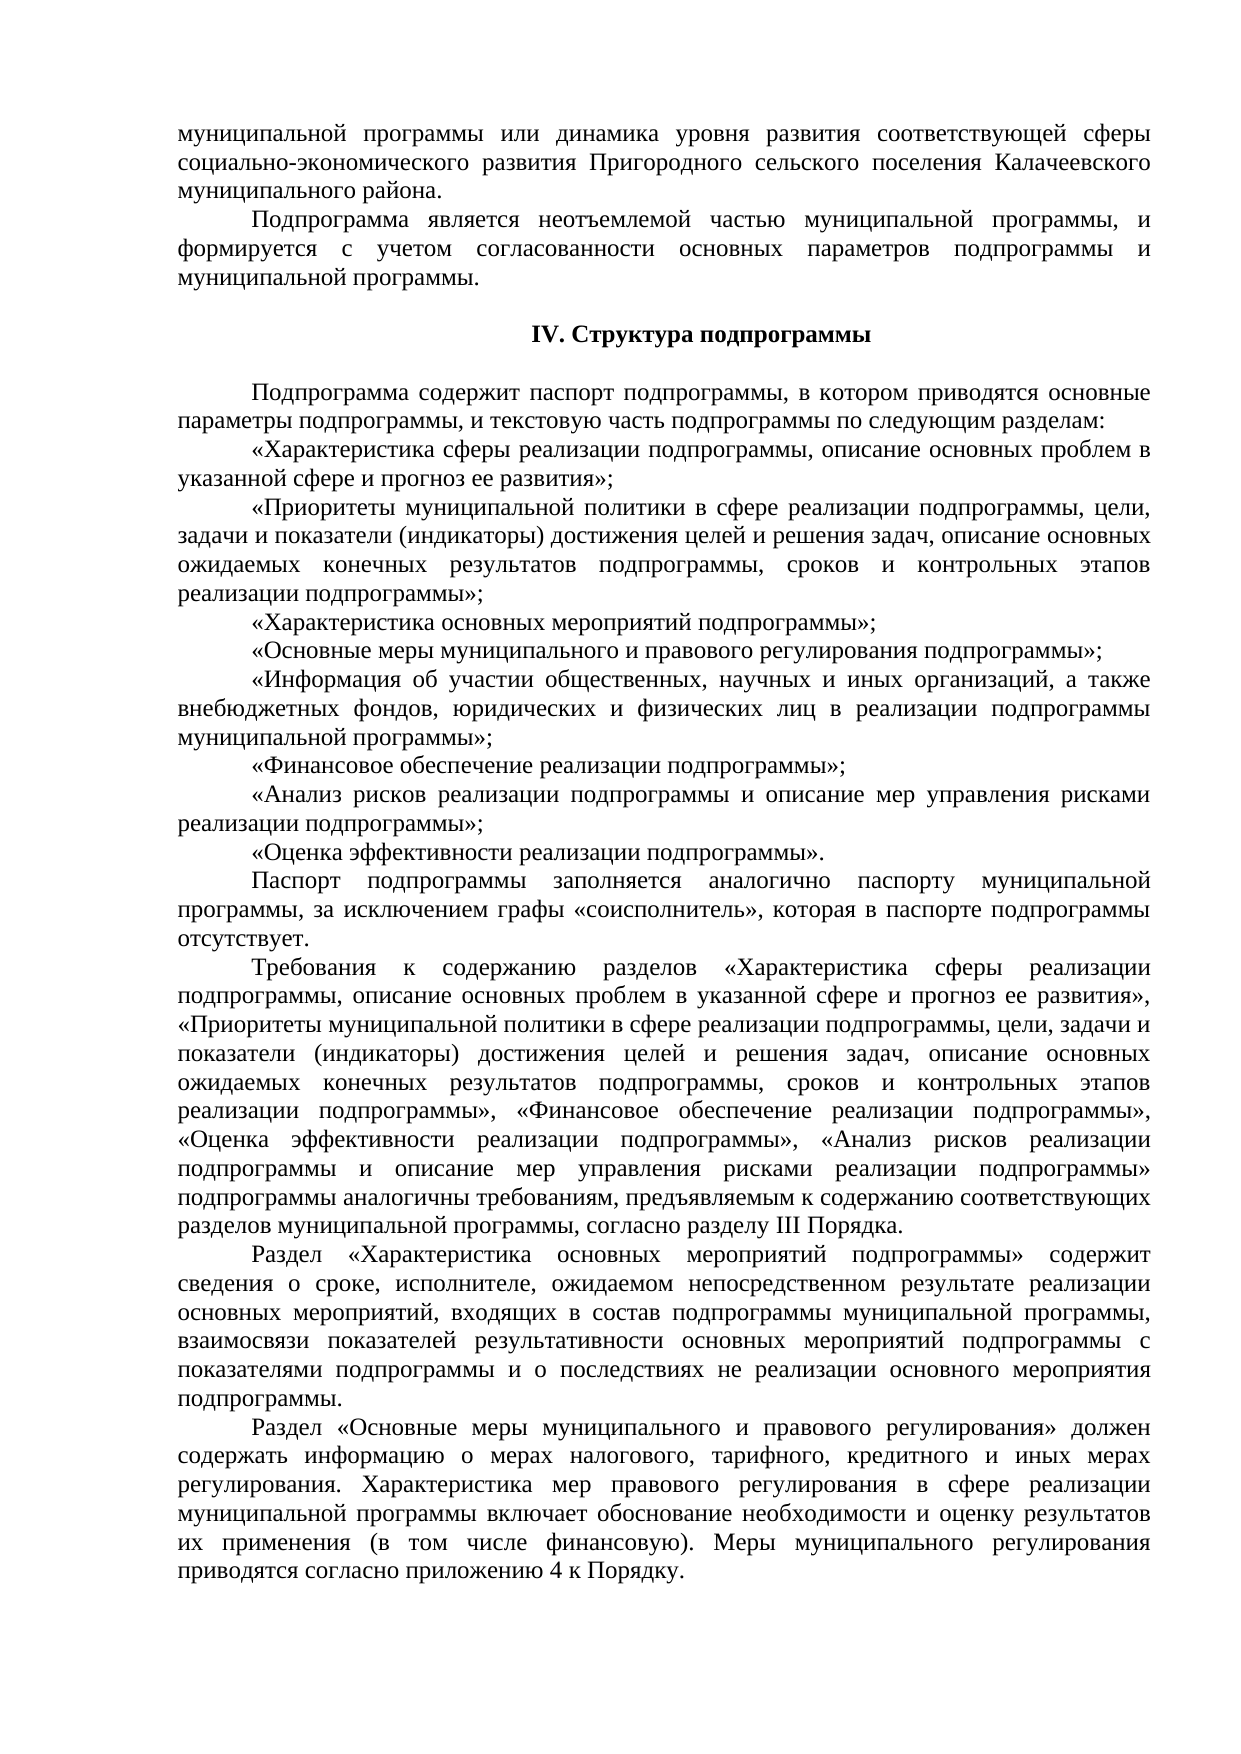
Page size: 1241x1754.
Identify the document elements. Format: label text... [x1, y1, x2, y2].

text «Информация об участии общественных, научных и иных организаций, а также внебюджетных фондов, юридических и физических лиц в реализации подпрограммы муниципальной программы»; [177, 664, 1152, 751]
text Подпрограмма содержит паспорт подпрограммы, в котором приводятся основные параметры подпрограммы, и текстовую часть подпрограммы по следующим разделам: [177, 377, 1152, 434]
text «Приоритеты муниципальной политики в сфере реализации подпрограммы, цели, задачи и показатели (индикаторы) достижения целей и решения задач, описание основных ожидаемых конечных результатов подпрограммы, сроков и контрольных этапов реализации подпрограммы»; [177, 492, 1152, 607]
text «Основные меры муниципального и правового регулирования подпрограммы»; [177, 636, 1152, 664]
text Требования к содержанию разделов «Характеристика сферы реализации подпрограммы, описание основных проблем в указанной сфере и прогноз ее развития», «Приоритеты муниципальной политики в сфере реализации подпрограммы, цели, задачи и показатели (индикаторы) достижения целей и решения задач, описание основных ожидаемых конечных результатов подпрограммы, сроков и контрольных этапов реализации подпрограммы», «Финансовое обеспечение реализации подпрограммы», «Оценка эффективности реализации подпрограммы», «Анализ рисков реализации подпрограммы и описание мер управления рисками реализации подпрограммы» подпрограммы аналогичны требованиям, предъявляемым к содержанию соответствующих разделов муниципальной программы, согласно разделу III Порядка. [177, 952, 1152, 1239]
text «Характеристика сферы реализации подпрограммы, описание основных проблем в указанной сфере и прогноз ее развития»; [177, 434, 1152, 492]
text «Оценка эффективности реализации подпрограммы». [177, 837, 1152, 866]
text Раздел «Характеристика основных мероприятий подпрограммы» содержит сведения о сроке, исполнителе, ожидаемом непосредственном результате реализации основных мероприятий, входящих в состав подпрограммы муниципальной программы, взаимосвязи показателей результативности основных мероприятий подпрограммы с показателями подпрограммы и о последствиях не реализации основного мероприятия подпрограммы. [177, 1239, 1152, 1412]
text IV. Структура подпрограммы [177, 319, 1152, 348]
text Подпрограмма является неотъемлемой частью муниципальной программы, и формируется с учетом согласованности основных параметров подпрограммы и муниципальной программы. [177, 204, 1152, 291]
text «Анализ рисков реализации подпрограммы и описание мер управления рисками реализации подпрограммы»; [177, 779, 1152, 837]
text «Финансовое обеспечение реализации подпрограммы»; [177, 751, 1152, 779]
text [177, 118, 1152, 204]
text Паспорт подпрограммы заполняется аналогично паспорту муниципальной программы, за исключением графы «соисполнитель», которая в паспорте подпрограммы отсутствует. [177, 866, 1152, 952]
text «Характеристика основных мероприятий подпрограммы»; [177, 607, 1152, 636]
text Раздел «Основные меры муниципального и правового регулирования» должен содержать информацию о мерах налогового, тарифного, кредитного и иных мерах регулирования. Характеристика мер правового регулирования в сфере реализации муниципальной программы включает обоснование необходимости и оценку результатов их применения (в том числе финансовую). Меры муниципального регулирования приводятся согласно приложению 4 к Порядку. [177, 1412, 1152, 1584]
